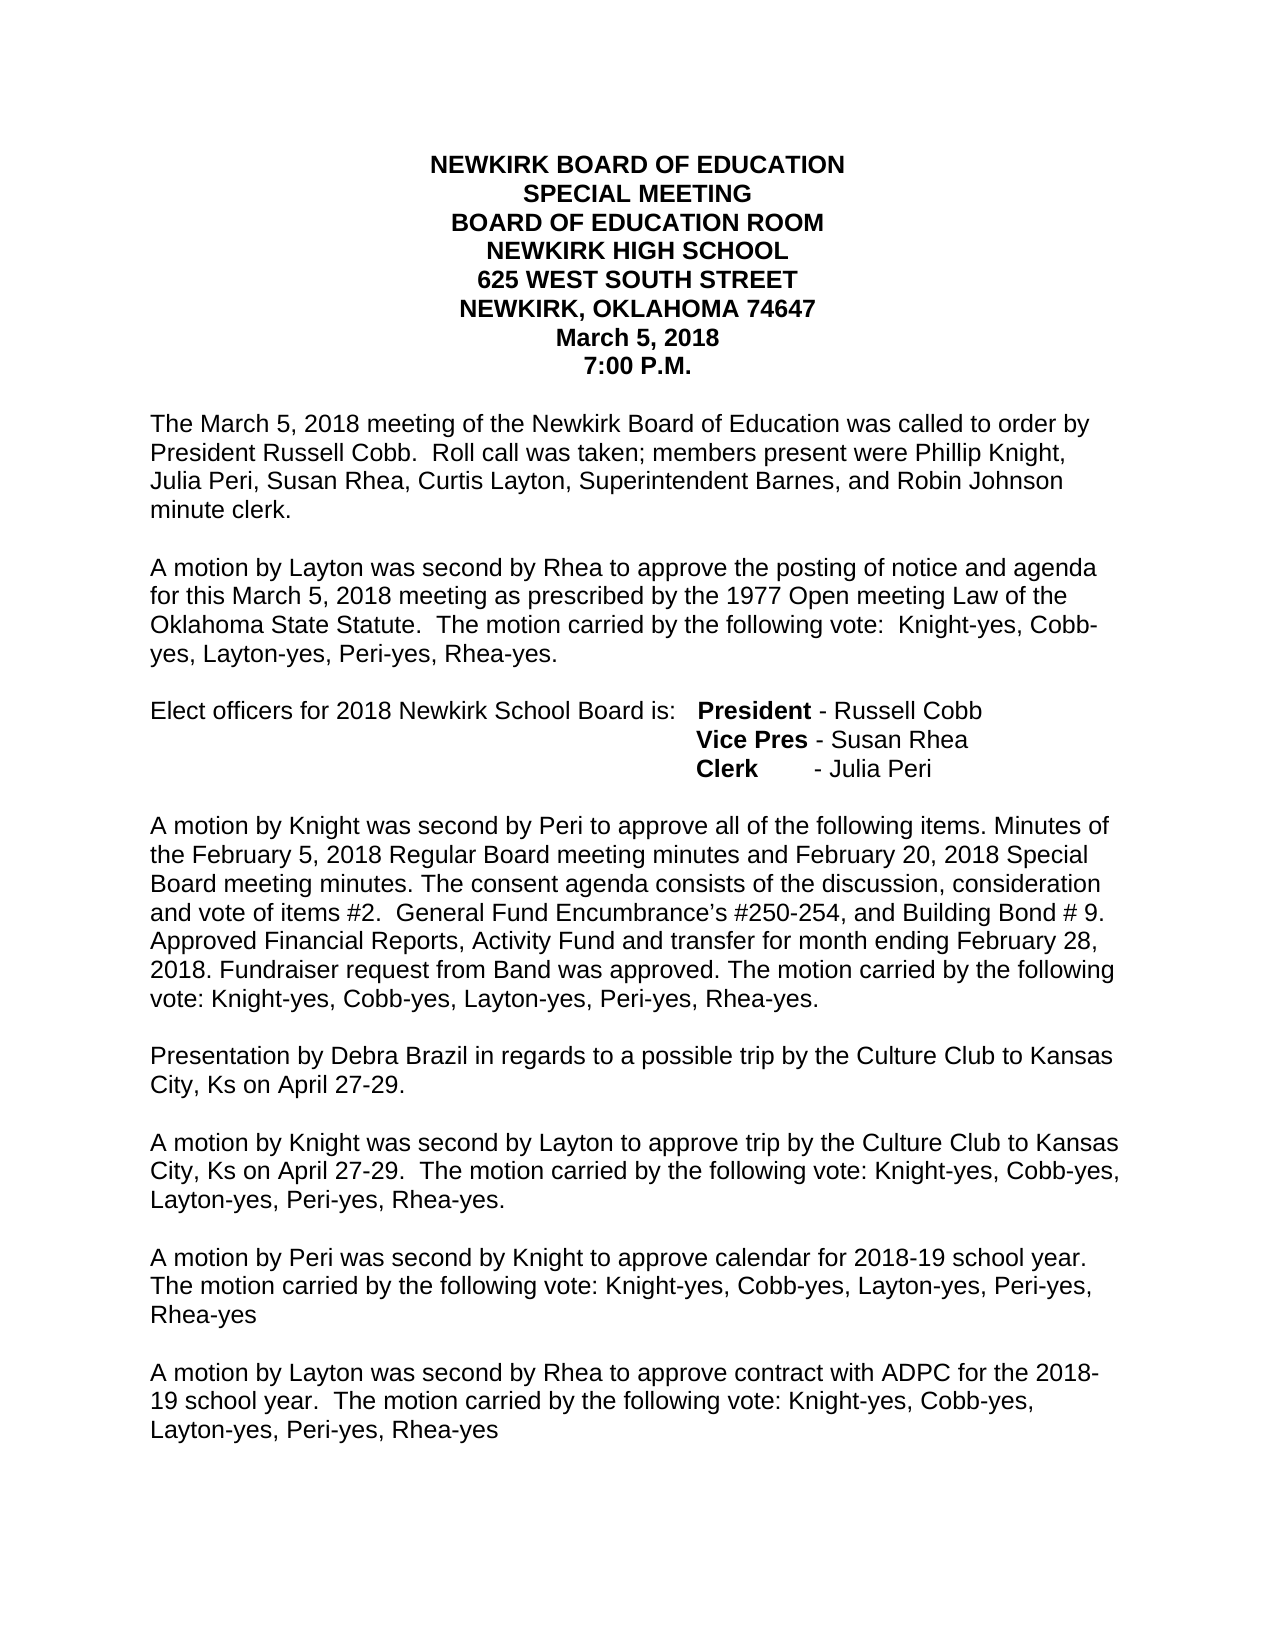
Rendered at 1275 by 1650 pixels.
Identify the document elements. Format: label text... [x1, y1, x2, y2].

text Elect officers for 2018 Newkirk School Board is: President - Russell Cobb [150, 696, 1125, 725]
text 7:00 P.M. [150, 351, 1125, 380]
text 625 WEST SOUTH STREET [150, 265, 1125, 294]
text A motion by Peri was second by Knight to approve calendar for 2018-19 school year. The motion carried by the following vote: Knight-yes, Cobb-yes, Layton-yes, Peri-yes, Rhea-yes [150, 1242, 1125, 1329]
text BOARD OF EDUCATION ROOM [150, 207, 1125, 236]
text Vice Pres - Susan Rhea [150, 725, 1125, 754]
text NEWKIRK HIGH SCHOOL [150, 236, 1125, 265]
text Clerk - Julia Peri [150, 754, 1125, 782]
text A motion by Layton was second by Rhea to approve the posting of notice and agenda for this March 5, 2018 meeting as prescribed by the 1977 Open meeting Law of the Oklahoma State Statute. The motion carried by the following vote: Knight-yes, Cobb-yes, Layton-yes, Peri-yes, Rhea-yes. [150, 552, 1125, 667]
text March 5, 2018 [150, 322, 1125, 351]
text A motion by Knight was second by Peri to approve all of the following items. Minutes of the February 5, 2018 Regular Board meeting minutes and February 20, 2018 Special Board meeting minutes. The consent agenda consists of the discussion, consideration and vote of items #2. General Fund Encumbrance’s #250-254, and Building Bond # 9. Approved Financial Reports, Activity Fund and transfer for month ending February 28, 2018. Fundraiser request from Band was approved. The motion carried by the following vote: Knight-yes, Cobb-yes, Layton-yes, Peri-yes, Rhea-yes. [150, 811, 1125, 1012]
text NEWKIRK, OKLAHOMA 74647 [150, 294, 1125, 322]
text Presentation by Debra Brazil in regards to a possible trip by the Culture Club to Kansas City, Ks on April 27-29. [150, 1041, 1125, 1099]
text A motion by Layton was second by Rhea to approve contract with ADPC for the 2018-19 school year. The motion carried by the following vote: Knight-yes, Cobb-yes, Layton-yes, Peri-yes, Rhea-yes [150, 1357, 1125, 1444]
text A motion by Knight was second by Layton to approve trip by the Culture Club to Kansas City, Ks on April 27-29. The motion carried by the following vote: Knight-yes, Cobb-yes, Layton-yes, Peri-yes, Rhea-yes. [150, 1127, 1125, 1214]
text The March 5, 2018 meeting of the Newkirk Board of Education was called to order by President Russell Cobb. Roll call was taken; members present were Phillip Knight, Julia Peri, Susan Rhea, Curtis Layton, Superintendent Barnes, and Robin Johnson minute clerk. [150, 409, 1125, 524]
text NEWKIRK BOARD OF EDUCATION [150, 150, 1125, 179]
text SPECIAL MEETING [150, 179, 1125, 207]
